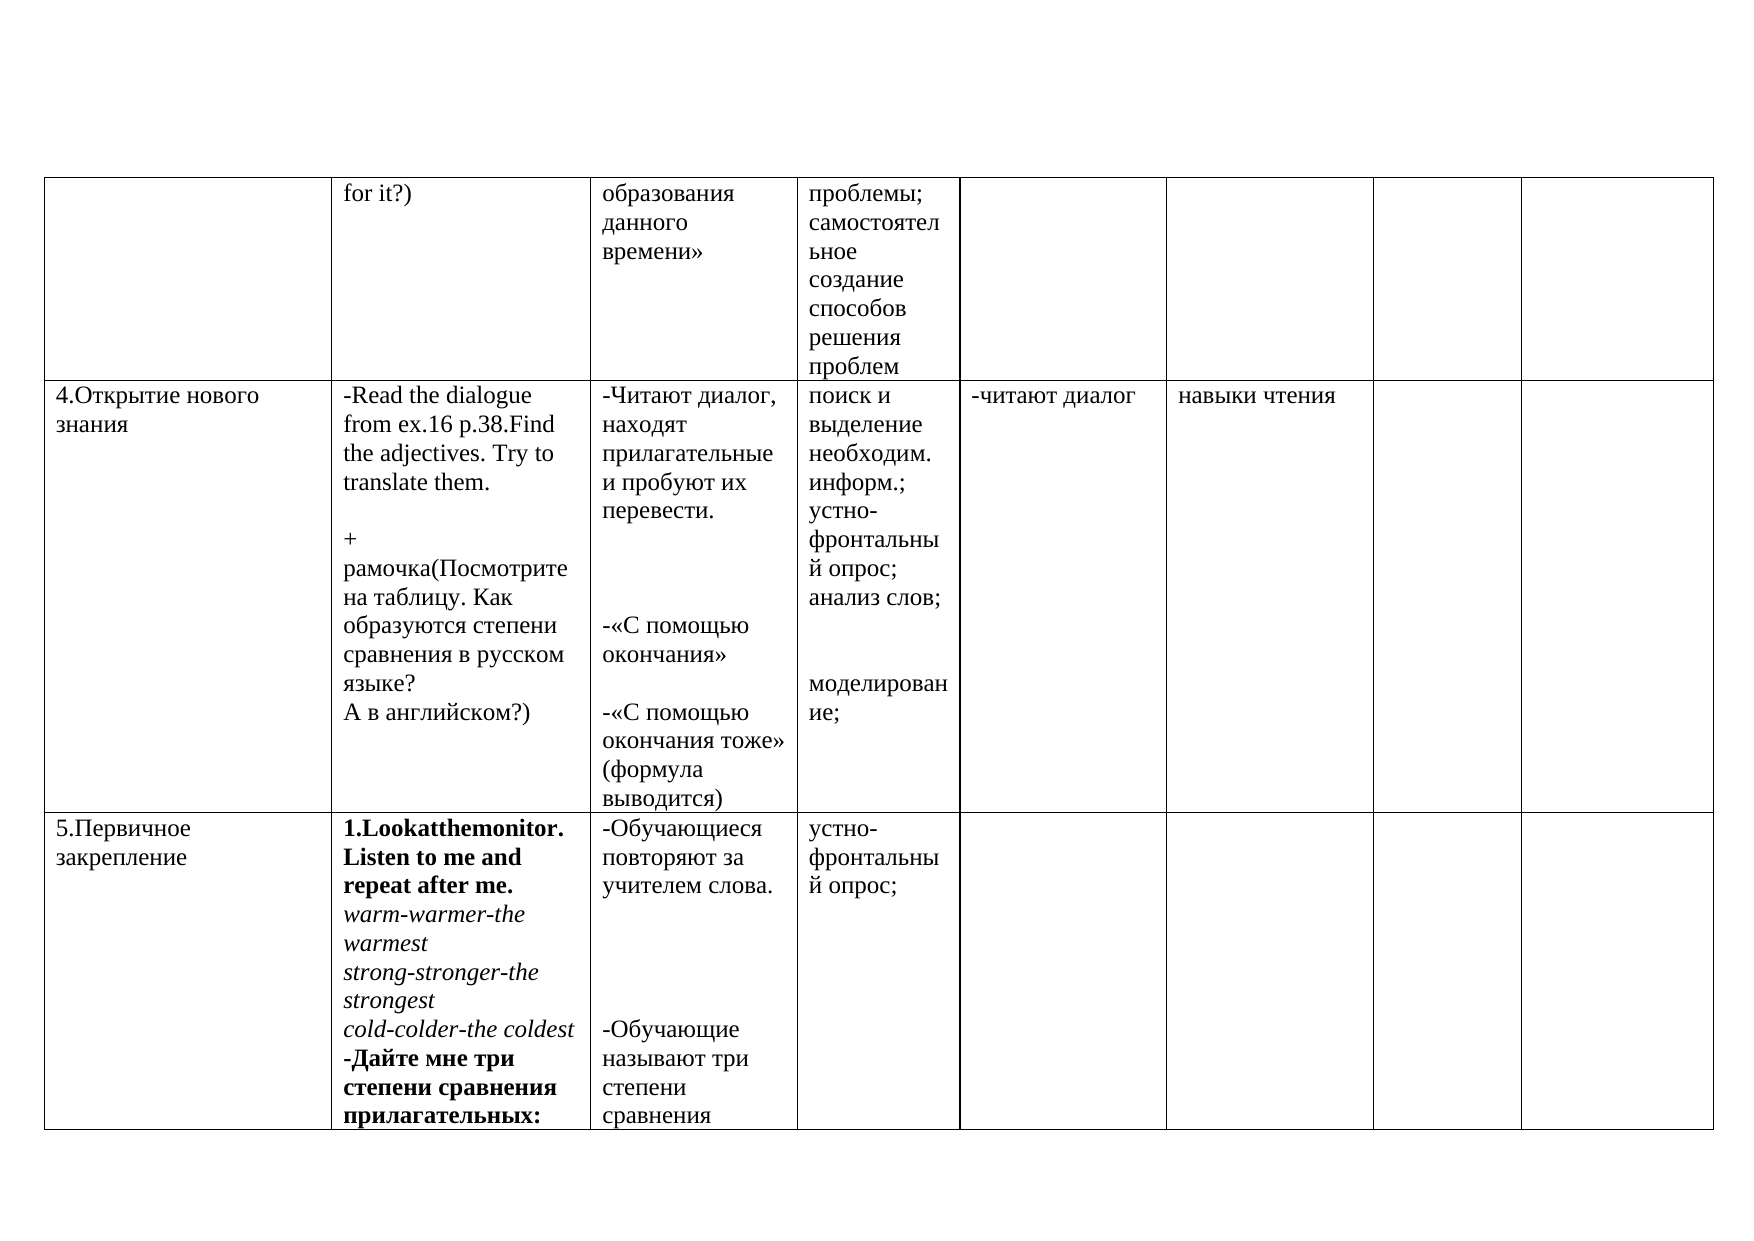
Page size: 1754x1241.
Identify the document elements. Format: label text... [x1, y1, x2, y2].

table_cell [1167, 813, 1373, 1129]
table_cell -Read the dialogue from ex.16 р.38.Find the adjectives. Try to translate them. + рамочка(Посмотрите на таблицу. Как образуются степени сравнения в русском языке? А в английском?) [332, 381, 590, 812]
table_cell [332, 178, 590, 379]
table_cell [591, 813, 797, 1129]
table_cell -Читают диалог, находят прилагательные и пробуют их перевести. -«С помощью окончания» -«С помощью окончания тоже» (формула выводится) [591, 381, 797, 812]
table_cell [1374, 813, 1521, 1129]
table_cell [961, 178, 1166, 379]
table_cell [45, 813, 331, 1129]
table_cell [1374, 178, 1521, 379]
table_cell 4.Открытие нового знания [45, 381, 331, 812]
table_cell [1522, 178, 1713, 379]
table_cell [45, 178, 331, 379]
table_cell навыки чтения [1167, 381, 1373, 812]
table_cell [1374, 381, 1521, 812]
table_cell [591, 178, 797, 379]
table_cell -читают диалог [961, 381, 1166, 812]
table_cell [1167, 178, 1373, 379]
table_cell [1522, 813, 1713, 1129]
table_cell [798, 813, 959, 1129]
table_cell [1522, 381, 1713, 812]
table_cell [332, 813, 590, 1129]
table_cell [798, 178, 959, 379]
table_cell поиск и выделение необходим. информ.; устно-фронтальный опрос; анализ слов; моделирование; [798, 381, 959, 812]
table_cell [961, 813, 1166, 1129]
